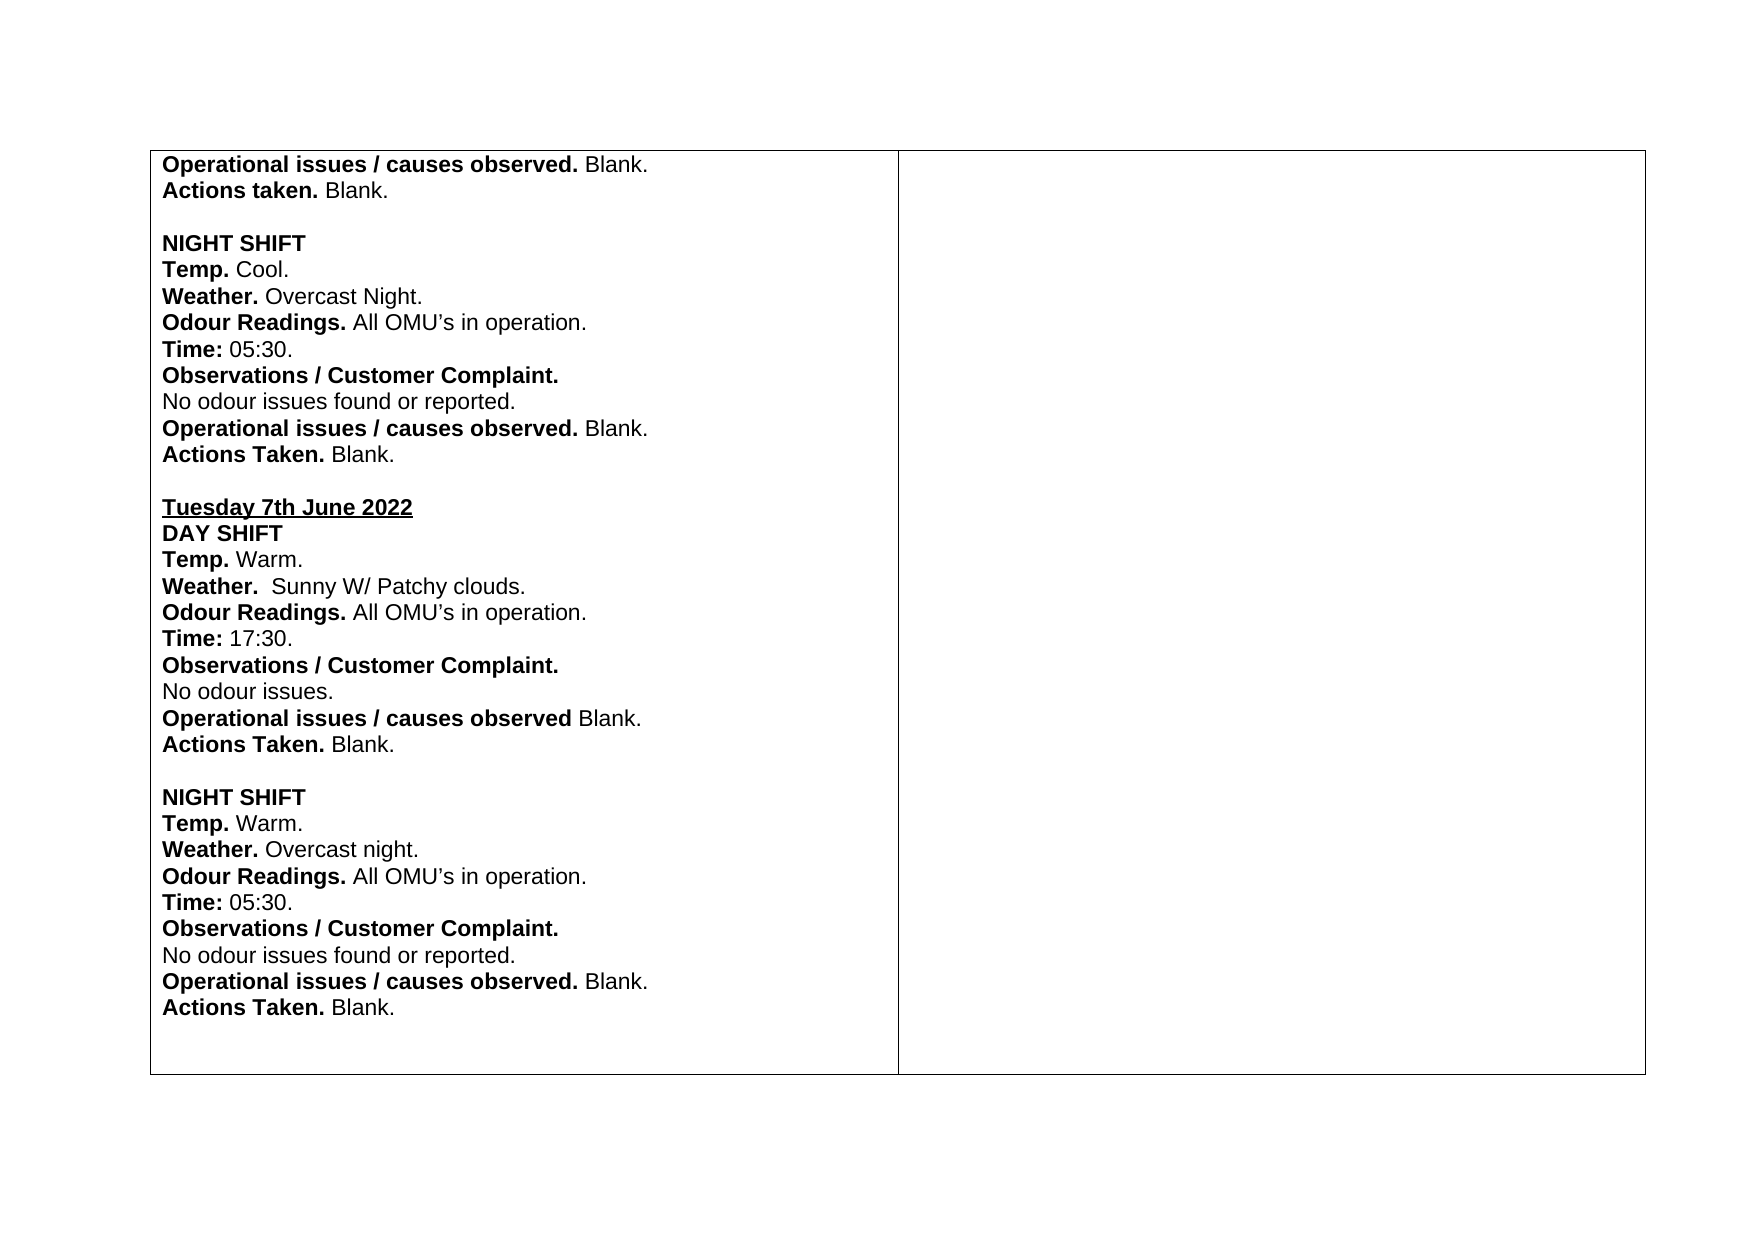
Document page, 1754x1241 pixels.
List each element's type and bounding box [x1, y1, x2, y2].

table_cell [151, 151, 898, 1073]
table_cell [899, 151, 1645, 1073]
